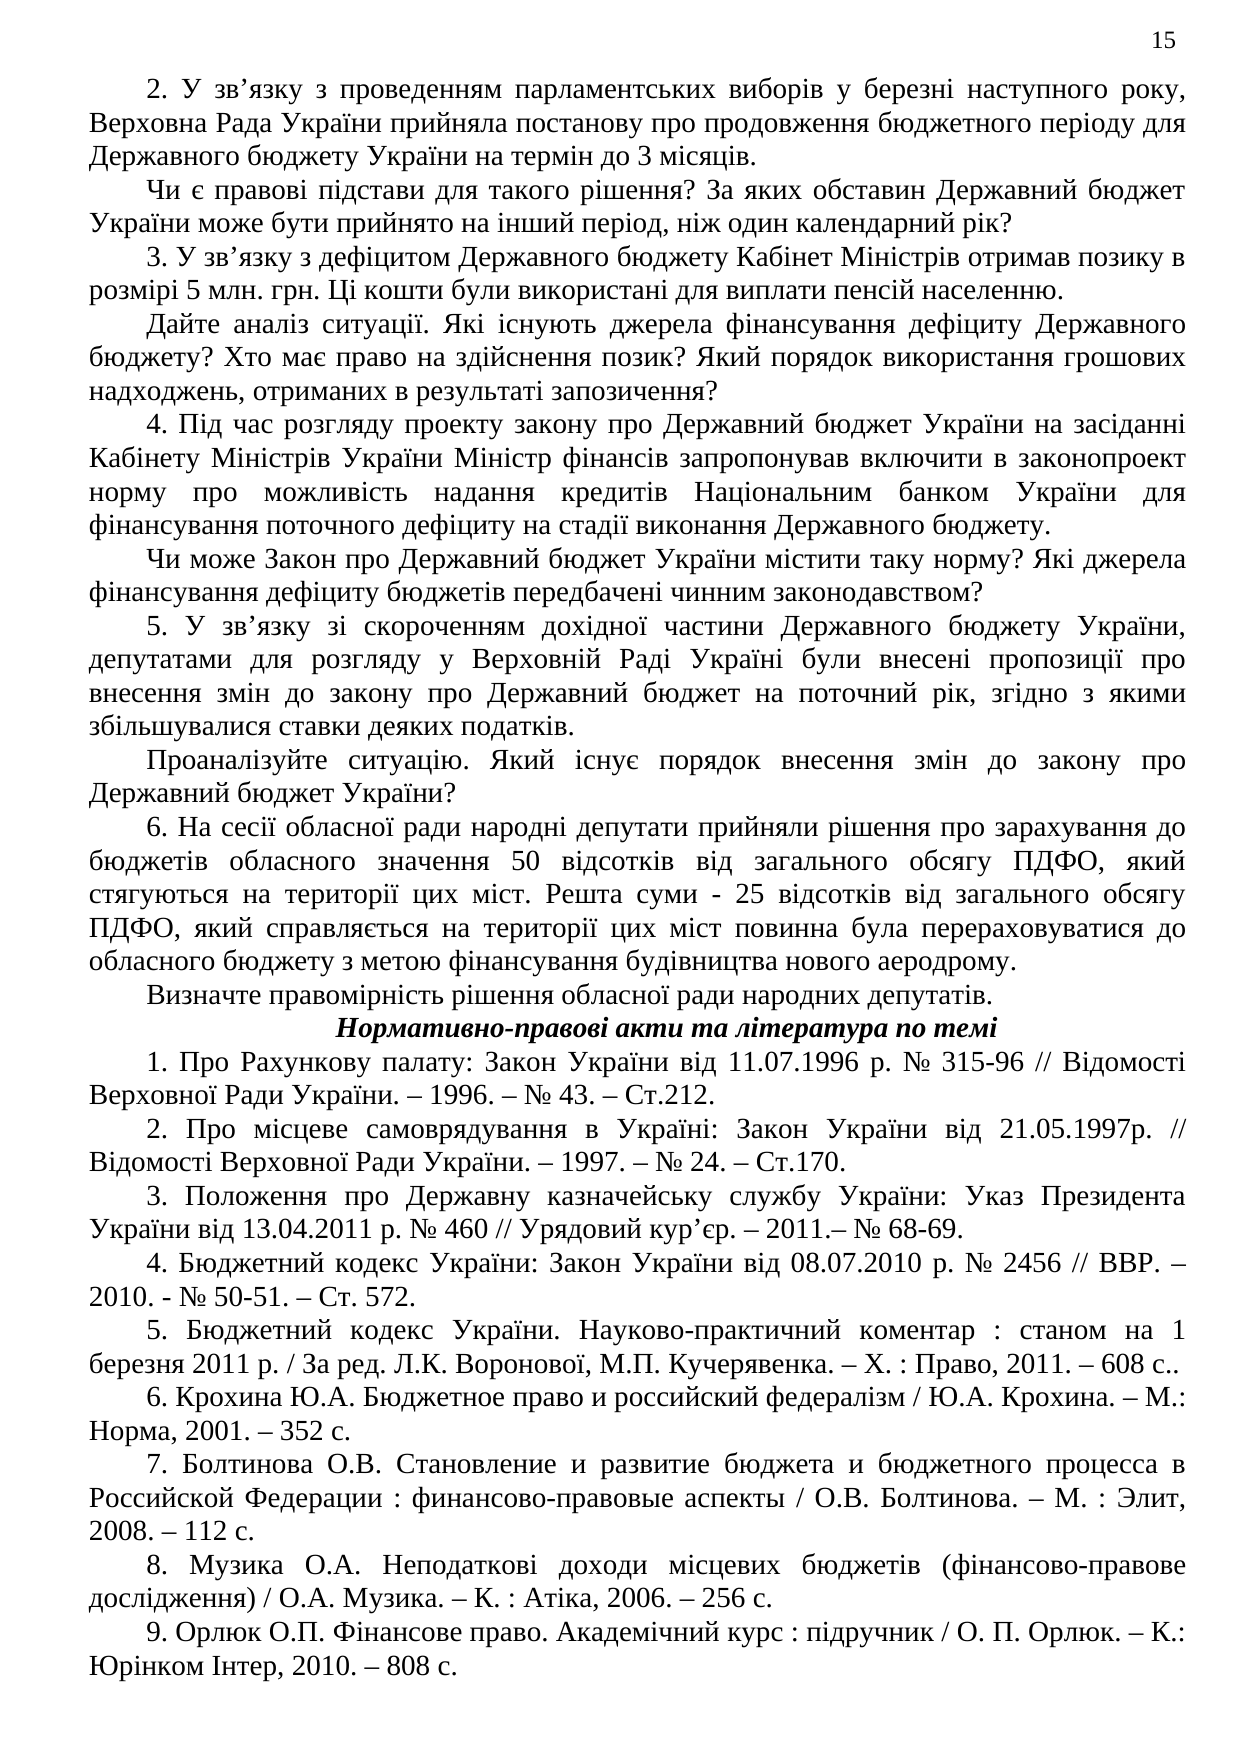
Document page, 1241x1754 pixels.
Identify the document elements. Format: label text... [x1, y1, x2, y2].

text 2. У зв’язку з проведенням парламентських виборів у березні наступного року, Верховна Рада України прийняла постанову про продовження бюджетного періоду для Державного бюджету України на термін до 3 місяців. [89, 71, 1187, 172]
text 2. Про місцеве самоврядування в Україні: Закон України від 21.05.1997р. // Відомості Верховної Ради України. – 1997. – № 24. – Ст.170. [89, 1111, 1187, 1178]
text Визначте правомірність рішення обласної ради народних депутатів. [89, 977, 1187, 1010]
text 5. Бюджетний кодекс України. Науково-практичний коментар : станом на 1 березня 2011 р. / За ред. Л.К. Воронової, М.П. Кучерявенка. – Х. : Право, 2011. – 608 с.. [89, 1312, 1187, 1379]
text 4. Під час розгляду проекту закону про Державний бюджет України на засіданні Кабінету Міністрів України Міністр фінансів запропонував включити в законопроект норму про можливість надання кредитів Національним банком України для фінансування поточного дефіциту на стадії виконання Державного бюджету. [89, 407, 1187, 541]
text Дайте аналіз ситуації. Які існують джерела фінансування дефіциту Державного бюджету? Хто має право на здійснення позик? Який порядок використання грошових надходжень, отриманих в результаті запозичення? [89, 306, 1187, 407]
text Чи може Закон про Державний бюджет України містити таку норму? Які джерела фінансування дефіциту бюджетів передбачені чинним законодавством? [89, 541, 1187, 608]
text 8. Музика О.А. Неподаткові доходи місцевих бюджетів (фінансово-правове дослідження) / О.А. Музика. – К. : Атіка, 2006. – 256 с. [89, 1547, 1187, 1614]
text 3. У зв’язку з дефіцитом Державного бюджету Кабінет Міністрів отримав позику в розмірі 5 млн. грн. Ці кошти були використані для виплати пенсій населенню. [89, 239, 1187, 306]
text 6. Крохина Ю.А. Бюджетное право и российский федералізм / Ю.А. Крохина. – М.: Норма, 2001. – 352 с. [89, 1379, 1187, 1446]
text 1. Про Рахункову палату: Закон України від 11.07.1996 р. № 315-96 // Відомості Верховної Ради України. – 1996. – № 43. – Ст.212. [89, 1044, 1187, 1111]
text 7. Болтинова О.В. Становление и развитие бюджета и бюджетного процесса в Российской Федерации : финансово-правовые аспекты / О.В. Болтинова. – М. : Элит, 2008. – 112 с. [89, 1446, 1187, 1547]
text 5. У зв’язку зі скороченням дохідної частини Державного бюджету України, депутатами для розгляду у Верховній Раді Україні були внесені пропозиції про внесення змін до закону про Державний бюджет на поточний рік, згідно з якими збільшувалися ставки деяких податків. [89, 608, 1187, 742]
text Нормативно-правові акти та література по темі [89, 1010, 1187, 1044]
text 3. Положення про Державну казначейську службу України: Указ Президента України від 13.04.2011 р. № 460 // Урядовий кур’єр. – 2011.– № 68-69. [89, 1178, 1187, 1245]
text 9. Орлюк О.П. Фінансове право. Академічний курс : підручник / О. П. Орлюк. – К.: Юрінком Інтер, 2010. – 808 с. [89, 1614, 1187, 1681]
text 6. На сесії обласної ради народні депутати прийняли рішення про зарахування до бюджетів обласного значення 50 відсотків від загального обсягу ПДФО, який стягуються на території цих міст. Решта суми - 25 відсотків від загального обсягу ПДФО, який справляється на території цих міст повинна була перераховуватися до обласного бюджету з метою фінансування будівництва нового аеродрому. [89, 809, 1187, 977]
text 4. Бюджетний кодекс України: Закон України від 08.07.2010 р. № 2456 // ВВР. – 2010. - № 50-51. – Ст. 572. [89, 1245, 1187, 1312]
text Чи є правові підстави для такого рішення? За яких обставин Державний бюджет України може бути прийнято на інший період, ніж один календарний рік? [89, 172, 1187, 239]
text Проаналізуйте ситуацію. Який існує порядок внесення змін до закону про Державний бюджет України? [89, 742, 1187, 809]
